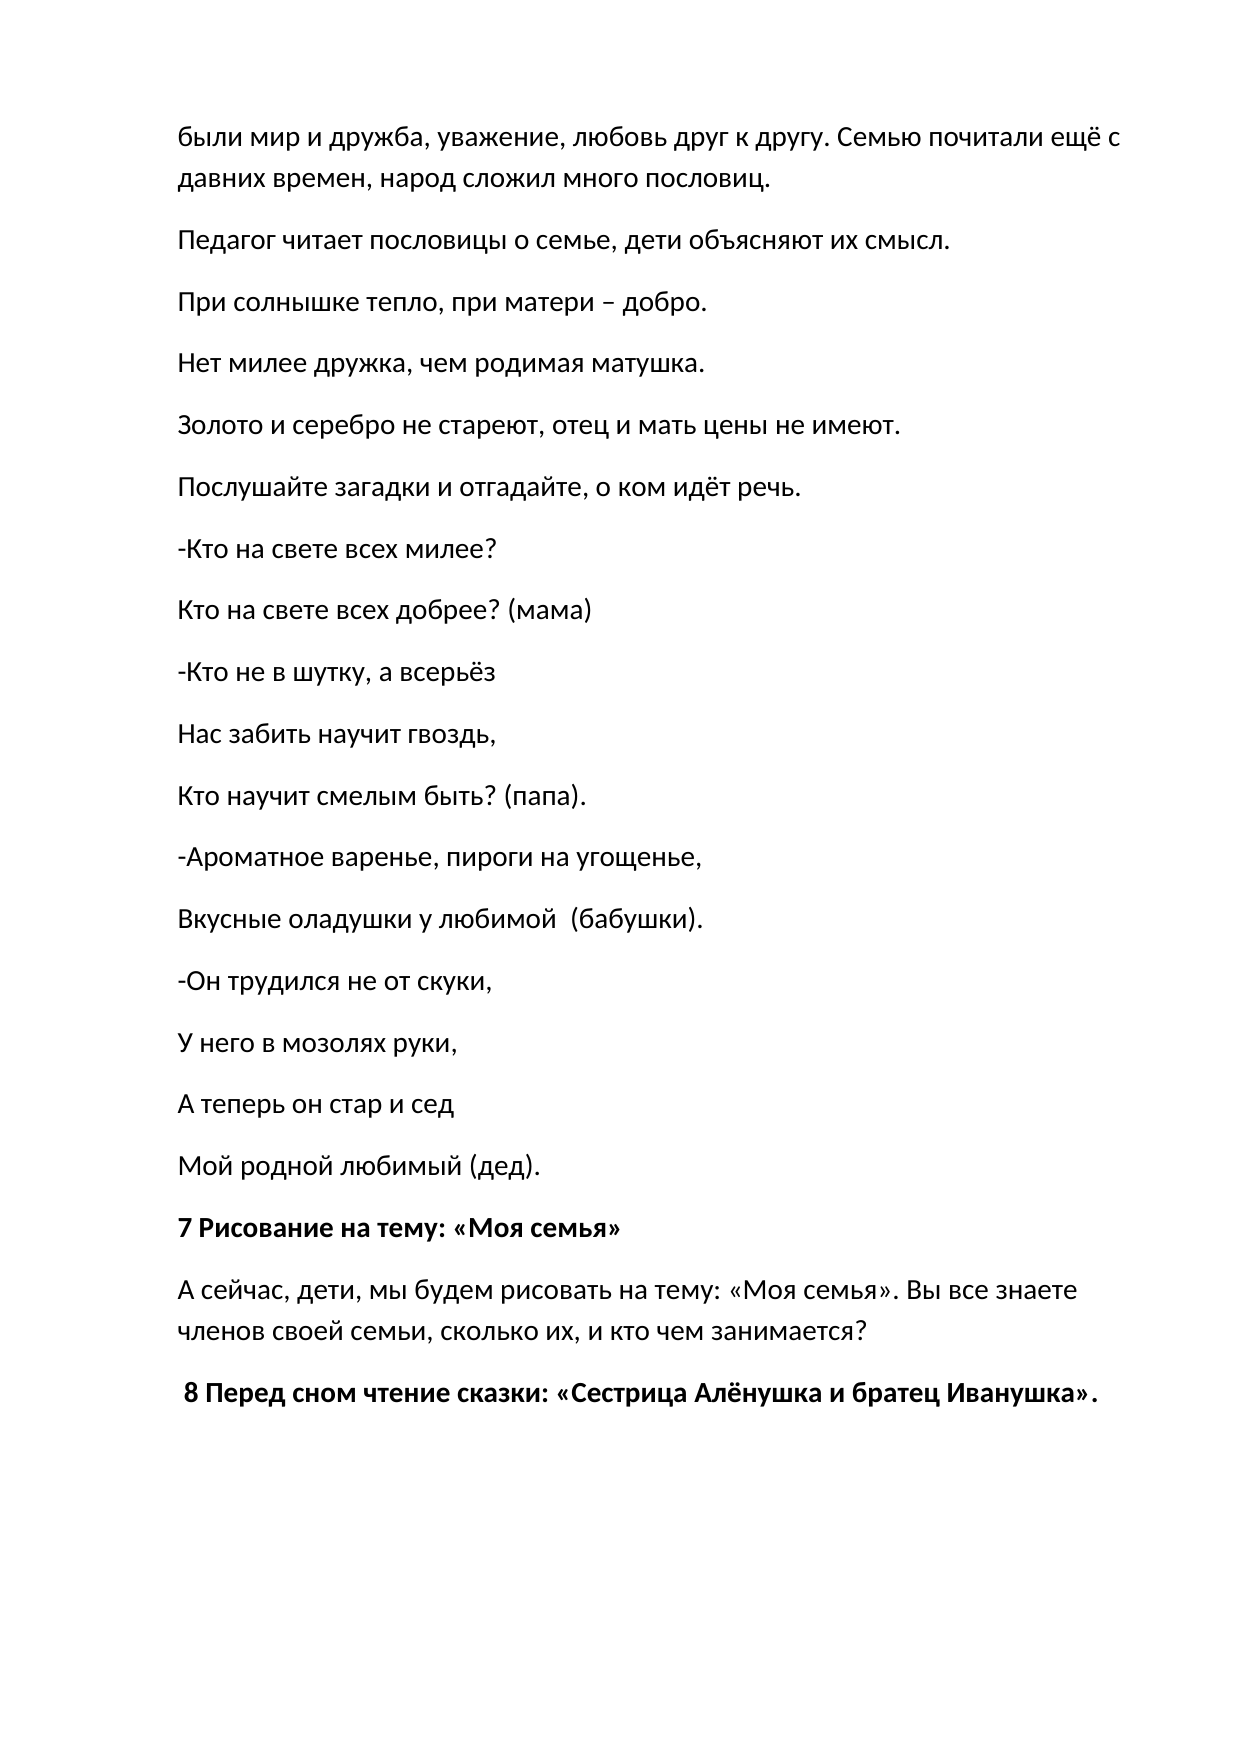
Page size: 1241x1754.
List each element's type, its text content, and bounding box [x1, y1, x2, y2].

text 8 Перед сном чтение сказки: «Сестрица Алёнушка и братец Иванушка». [177, 1374, 1152, 1409]
text -Ароматное варенье, пироги на угощенье, [177, 838, 1152, 874]
text Золото и серебро не стареют, отец и мать цены не имеют. [177, 406, 1152, 442]
text 7 Рисование на тему: «Моя семья» [177, 1209, 1152, 1245]
text Мой родной любимый (дед). [177, 1147, 1152, 1183]
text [177, 118, 1152, 195]
text Кто на свете всех добрее? (мама) [177, 591, 1152, 627]
text У него в мозолях руки, [177, 1024, 1152, 1059]
text -Кто не в шутку, а всерьёз [177, 653, 1152, 689]
text При солнышке тепло, при матери – добро. [177, 283, 1152, 318]
text Кто научит смелым быть? (папа). [177, 777, 1152, 812]
text Педагог читает пословицы о семье, дети объясняют их смысл. [177, 221, 1152, 256]
text -Он трудился не от скуки, [177, 962, 1152, 998]
text Нет милее дружка, чем родимая матушка. [177, 344, 1152, 380]
text А сейчас, дети, мы будем рисовать на тему: «Моя семья». Вы все знаете членов своей семьи, сколько их, и кто чем занимается? [177, 1271, 1152, 1347]
text А теперь он стар и сед [177, 1086, 1152, 1121]
text -Кто на свете всех милее? [177, 530, 1152, 565]
text Послушайте загадки и отгадайте, о ком идёт речь. [177, 468, 1152, 503]
text Нас забить научит гвоздь, [177, 715, 1152, 751]
text Вкусные оладушки у любимой (бабушки). [177, 900, 1152, 936]
